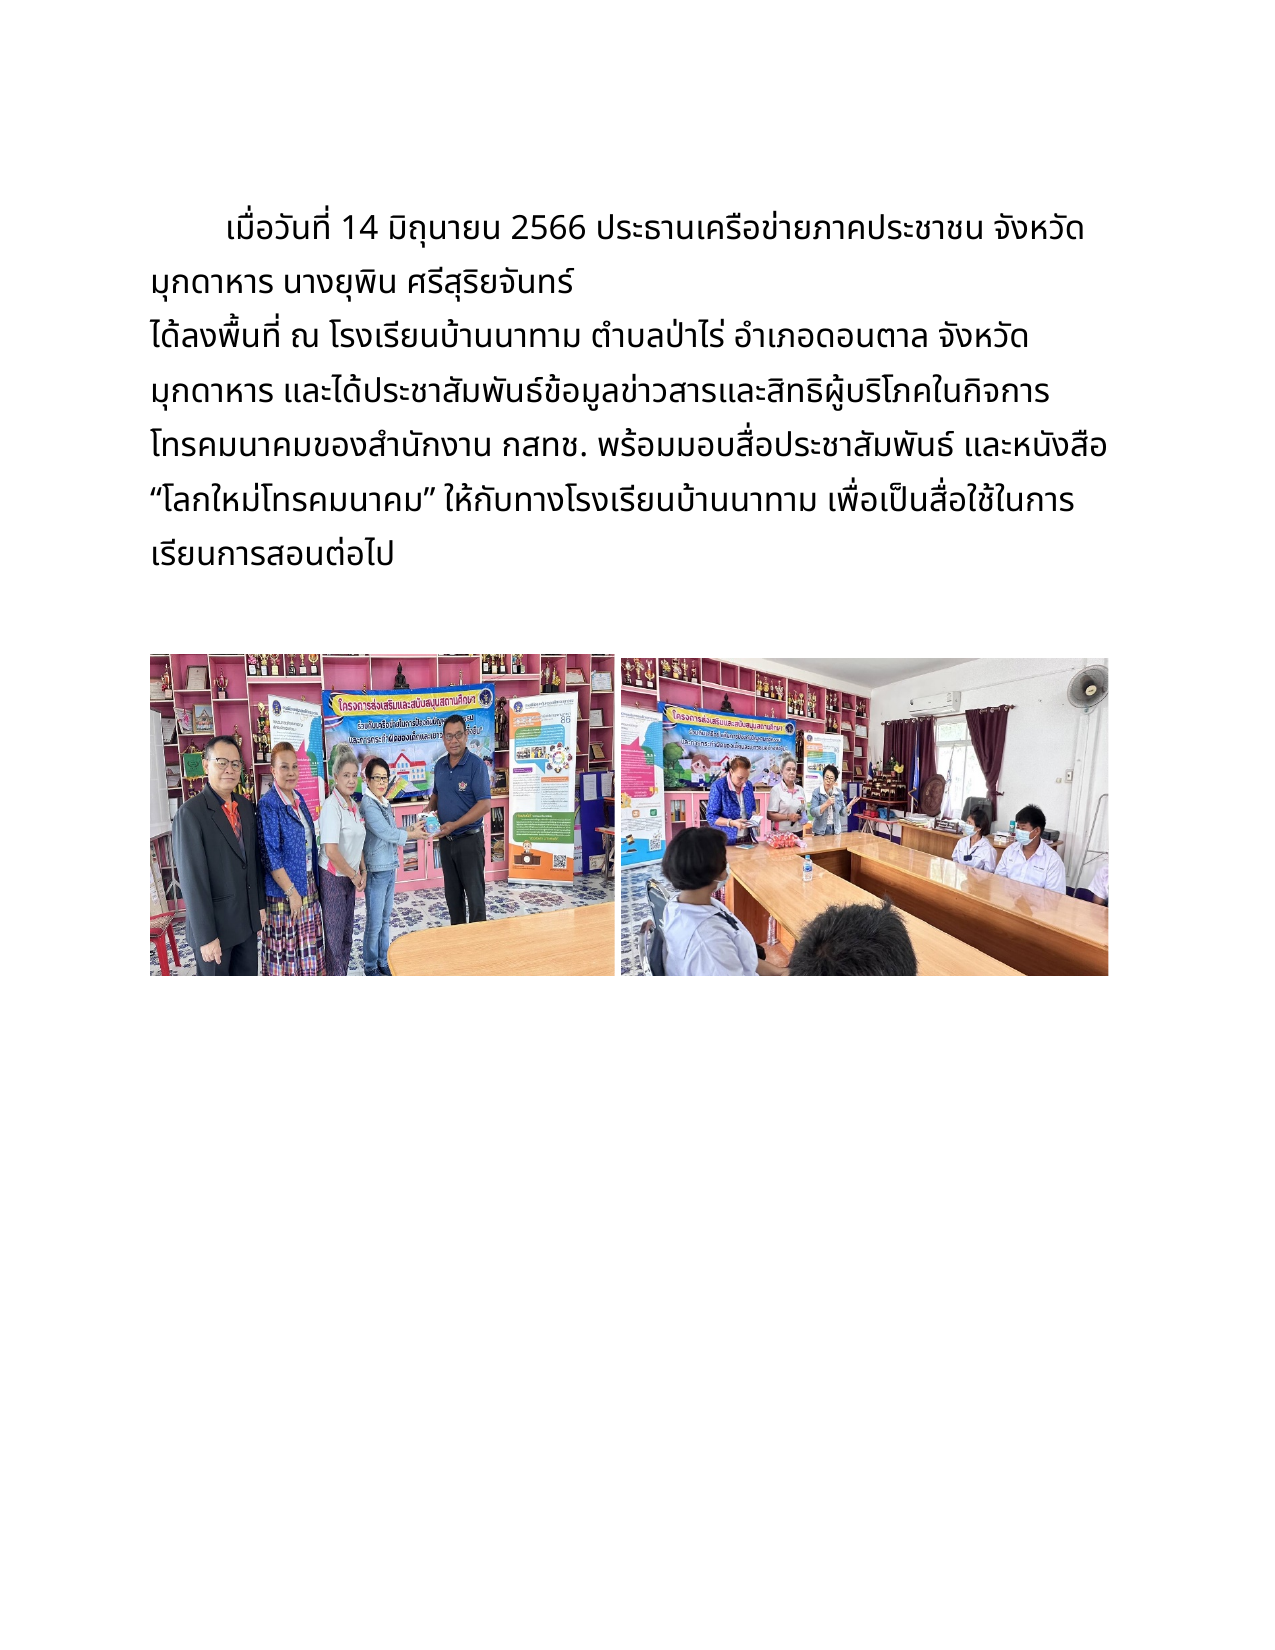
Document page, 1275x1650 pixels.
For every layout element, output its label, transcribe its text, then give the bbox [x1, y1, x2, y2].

picture [621, 658, 1109, 976]
picture [150, 654, 615, 976]
text เมื่อวันที่ 14 มิถุนายน 2566 ประธานเครือข่ายภาคประชาชน จังหวัดมุกดาหาร นางยุพิน ศรีสุริยจันทร์ ได้ลงพื้นที่ ณ โรงเรียนบ้านนาทาม ตำบลป่าไร่ อำเภอดอนตาล จังหวัดมุกดาหาร และได้ประชาสัมพันธ์ข้อมูลข่าวสารและสิทธิผู้บริโภคในกิจการโทรคมนาคมของสำนักงาน กสทช. พร้อมมอบสื่อประชาสัมพันธ์ และหนังสือ “โลกใหม่โทรคมนาคม” ให้กับทางโรงเรียนบ้านนาทาม เพื่อเป็นสื่อใช้ในการเรียนการสอนต่อไป [150, 203, 1125, 581]
